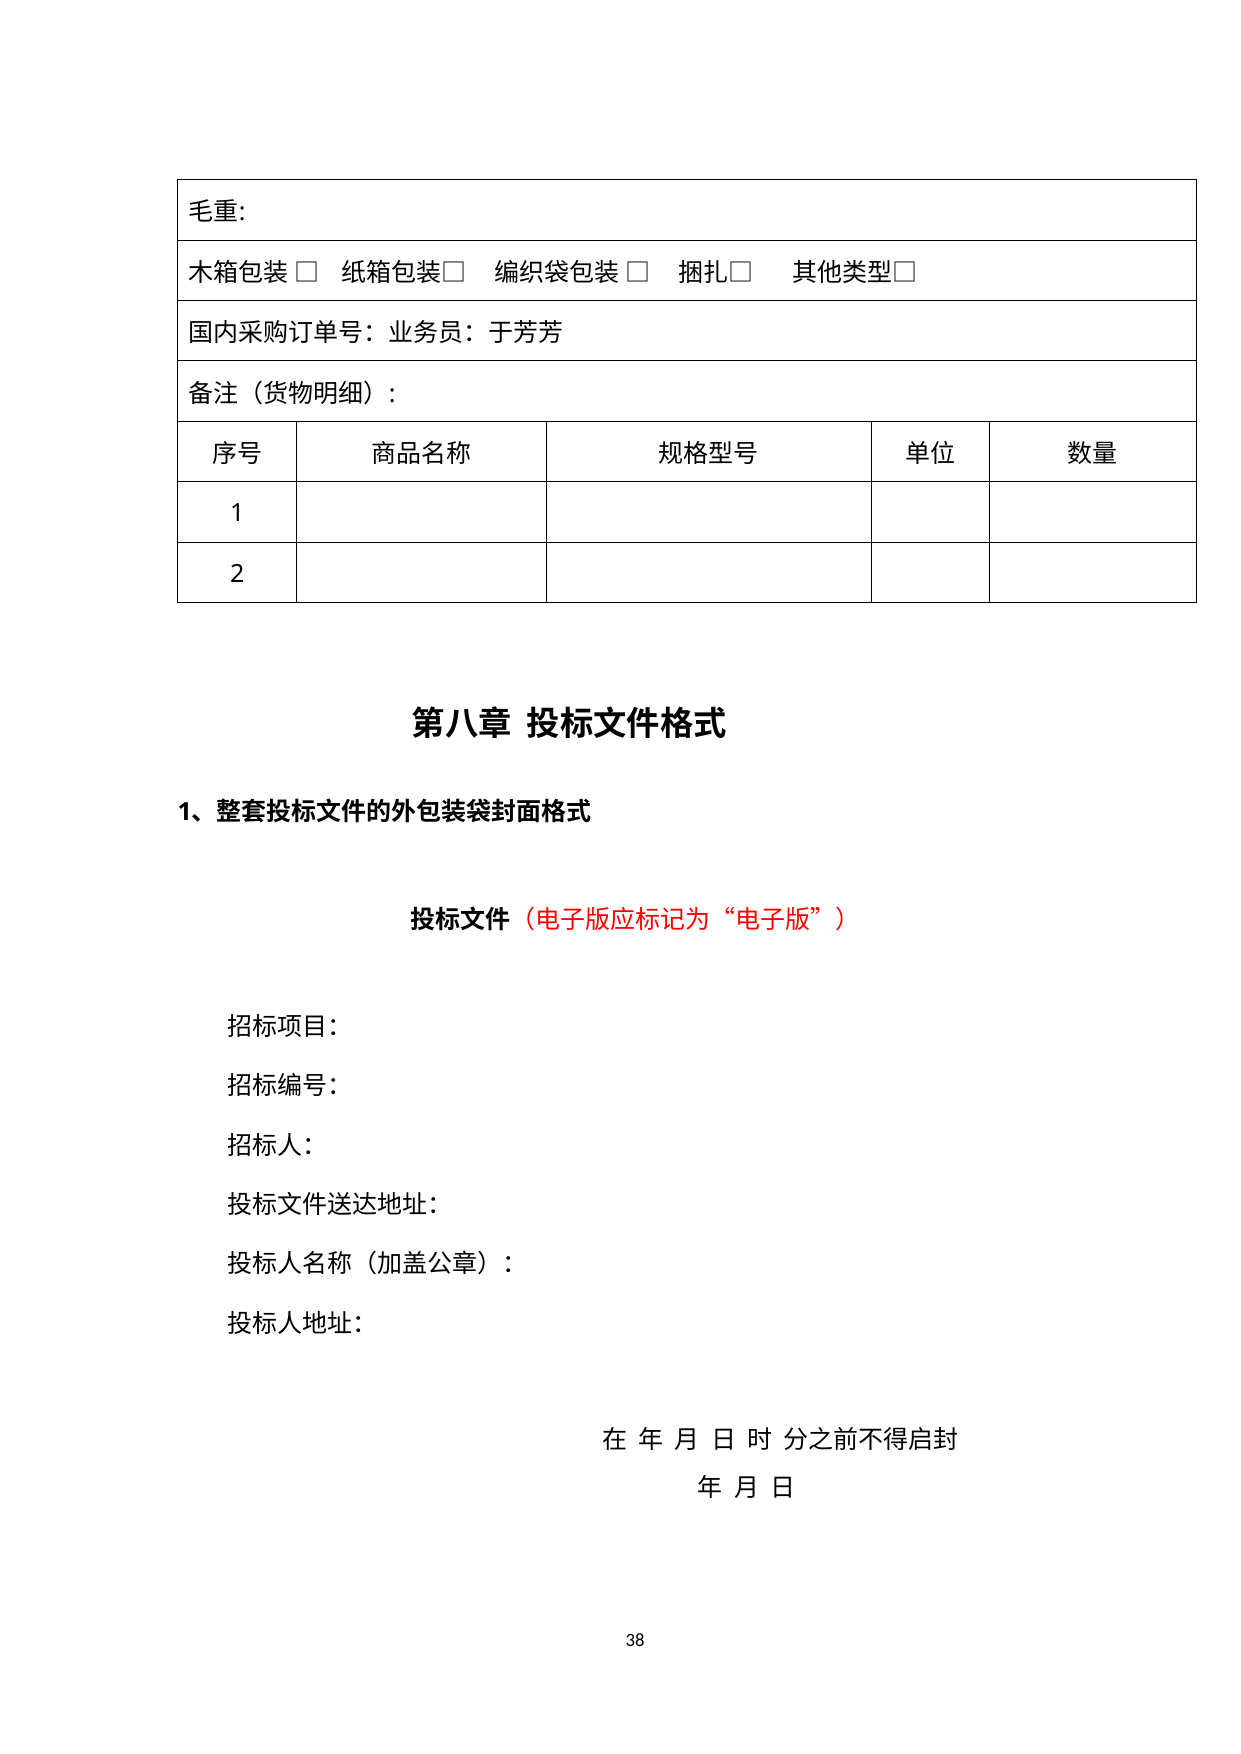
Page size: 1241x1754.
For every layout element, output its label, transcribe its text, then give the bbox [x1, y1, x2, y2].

text 招标项目： [177, 995, 1092, 1054]
table_cell 规格型号 [547, 422, 871, 481]
table_cell [990, 482, 1196, 542]
table_cell 数量 [990, 422, 1196, 481]
subtitle 第八章 投标文件格式 [177, 692, 1092, 751]
text 投标人名称（加盖公章）： [177, 1232, 1092, 1292]
text 在 年 月 日 时 分之前不得启封 [177, 1410, 1092, 1458]
table_cell 商品名称 [297, 422, 546, 481]
subtitle 1、整套投标文件的外包装袋封面格式 [177, 780, 1092, 839]
table_cell 1 [178, 482, 296, 542]
table_cell 备注（货物明细）: [178, 361, 1196, 421]
table_cell 单位 [872, 422, 989, 481]
text 招标编号： [177, 1054, 1092, 1113]
text 投标人地址： [177, 1292, 1092, 1351]
table_cell 木箱包装 □ 纸箱包装□ 编织袋包装 □ 捆扎□ 其他类型□ [178, 241, 1196, 300]
text 投标文件送达地址： [177, 1173, 1092, 1232]
table_cell 国内采购订单号：业务员：于芳芳 [178, 301, 1196, 360]
table_cell [297, 482, 546, 542]
table_cell [547, 482, 871, 542]
table_cell 序号 [178, 422, 296, 481]
table_cell 2 [178, 543, 296, 602]
table_cell [872, 482, 989, 542]
table_cell [990, 543, 1196, 602]
text 投标文件（电子版应标记为“电子版”） [177, 887, 1092, 947]
table_cell 毛重: [178, 180, 1196, 239]
table_cell [297, 543, 546, 602]
text 招标人： [177, 1113, 1092, 1173]
table_cell [547, 543, 871, 602]
text 年 月 日 [177, 1458, 1092, 1506]
table_cell [872, 543, 989, 602]
